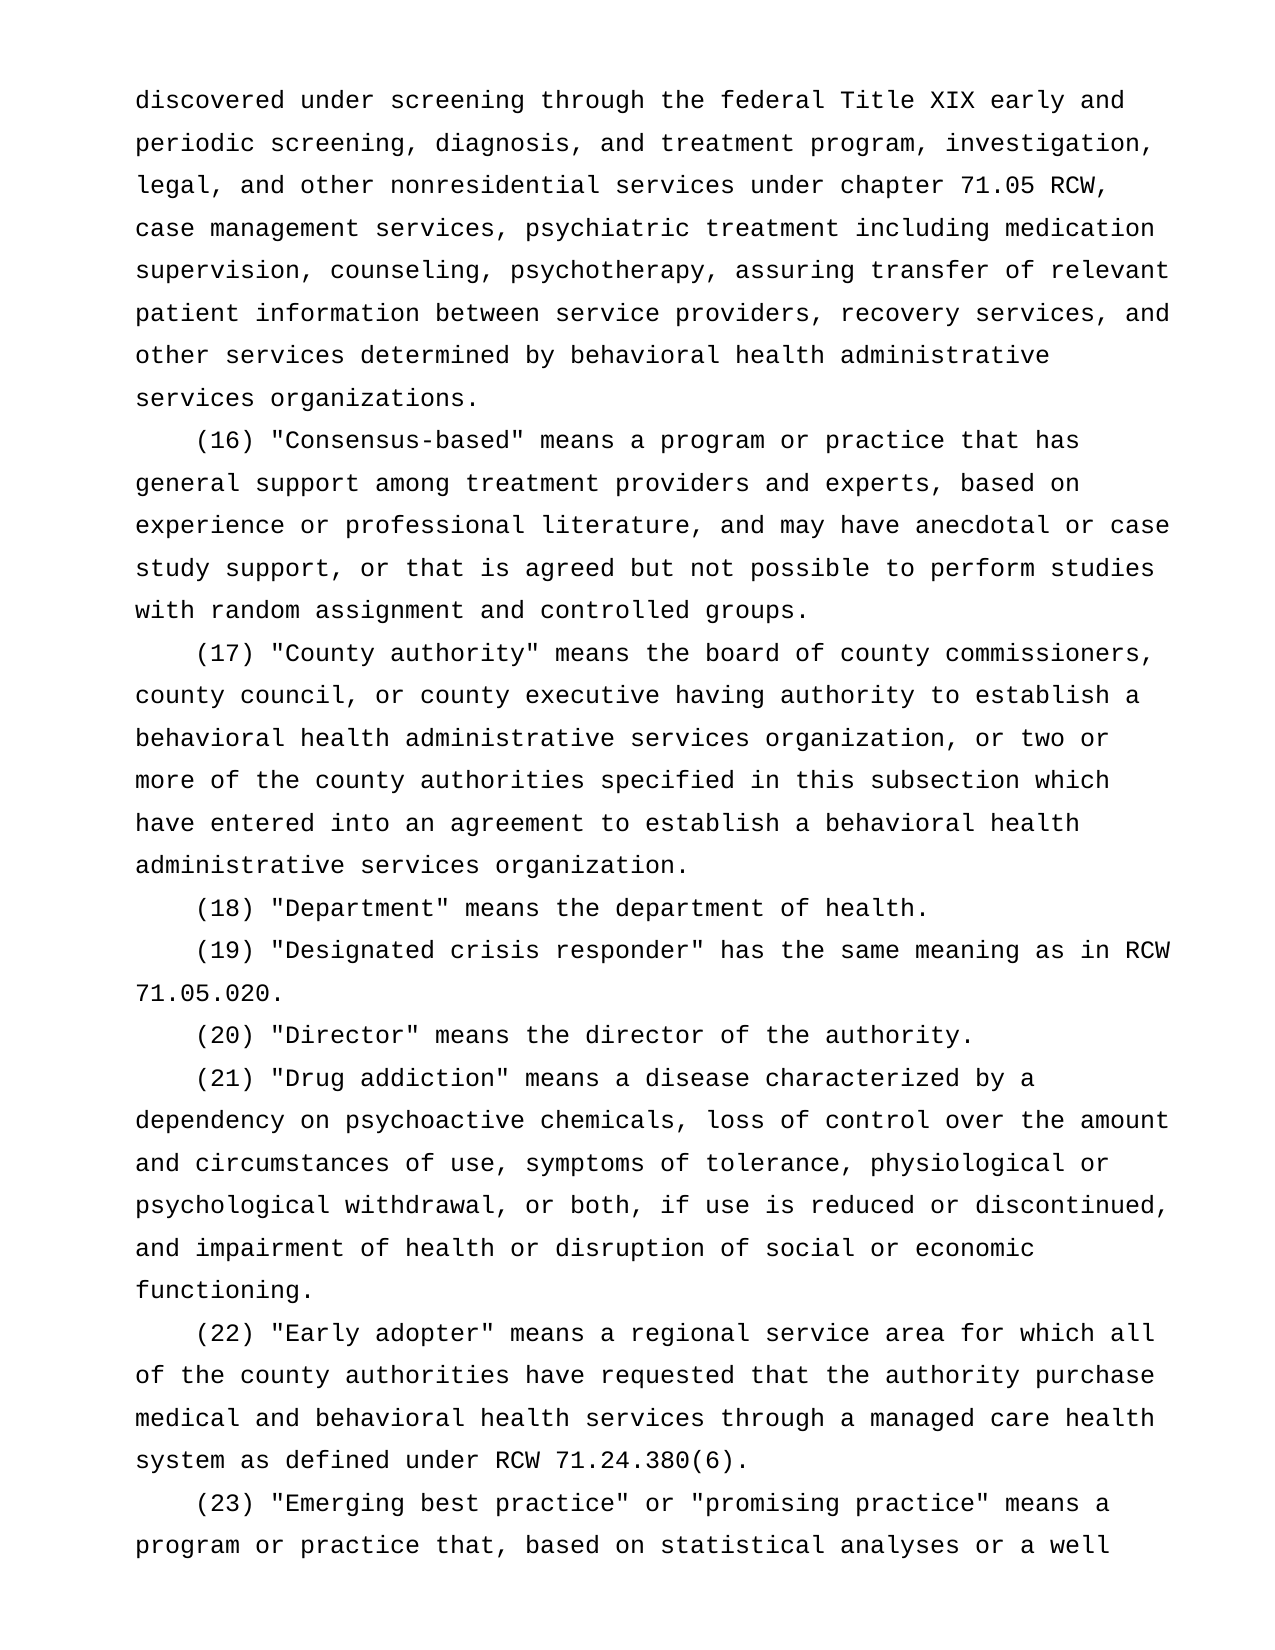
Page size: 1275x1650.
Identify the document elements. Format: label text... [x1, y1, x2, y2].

text (21) "Drug addiction" means a disease characterized by a dependency on psychoactive chemicals, loss of control over the amount and circumstances of use, symptoms of tolerance, physiological or psychological withdrawal, or both, if use is reduced or discontinued, and impairment of health or disruption of social or economic functioning. [135, 1052, 1170, 1307]
text (19) "Designated crisis responder" has the same meaning as in RCW 71.05.020. [135, 925, 1170, 1010]
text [135, 75, 1170, 415]
text (20) "Director" means the director of the authority. [135, 1010, 1170, 1052]
text (16) "Consensus-based" means a program or practice that has general support among treatment providers and experts, based on experience or professional literature, and may have anecdotal or case study support, or that is agreed but not possible to perform studies with random assignment and controlled groups. [135, 415, 1170, 627]
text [135, 1477, 1170, 1562]
text (18) "Department" means the department of health. [135, 882, 1170, 925]
text (17) "County authority" means the board of county commissioners, county council, or county executive having authority to establish a behavioral health administrative services organization, or two or more of the county authorities specified in this subsection which have entered into an agreement to establish a behavioral health administrative services organization. [135, 627, 1170, 882]
text (22) "Early adopter" means a regional service area for which all of the county authorities have requested that the authority purchase medical and behavioral health services through a managed care health system as defined under RCW 71.24.380(6). [135, 1307, 1170, 1477]
